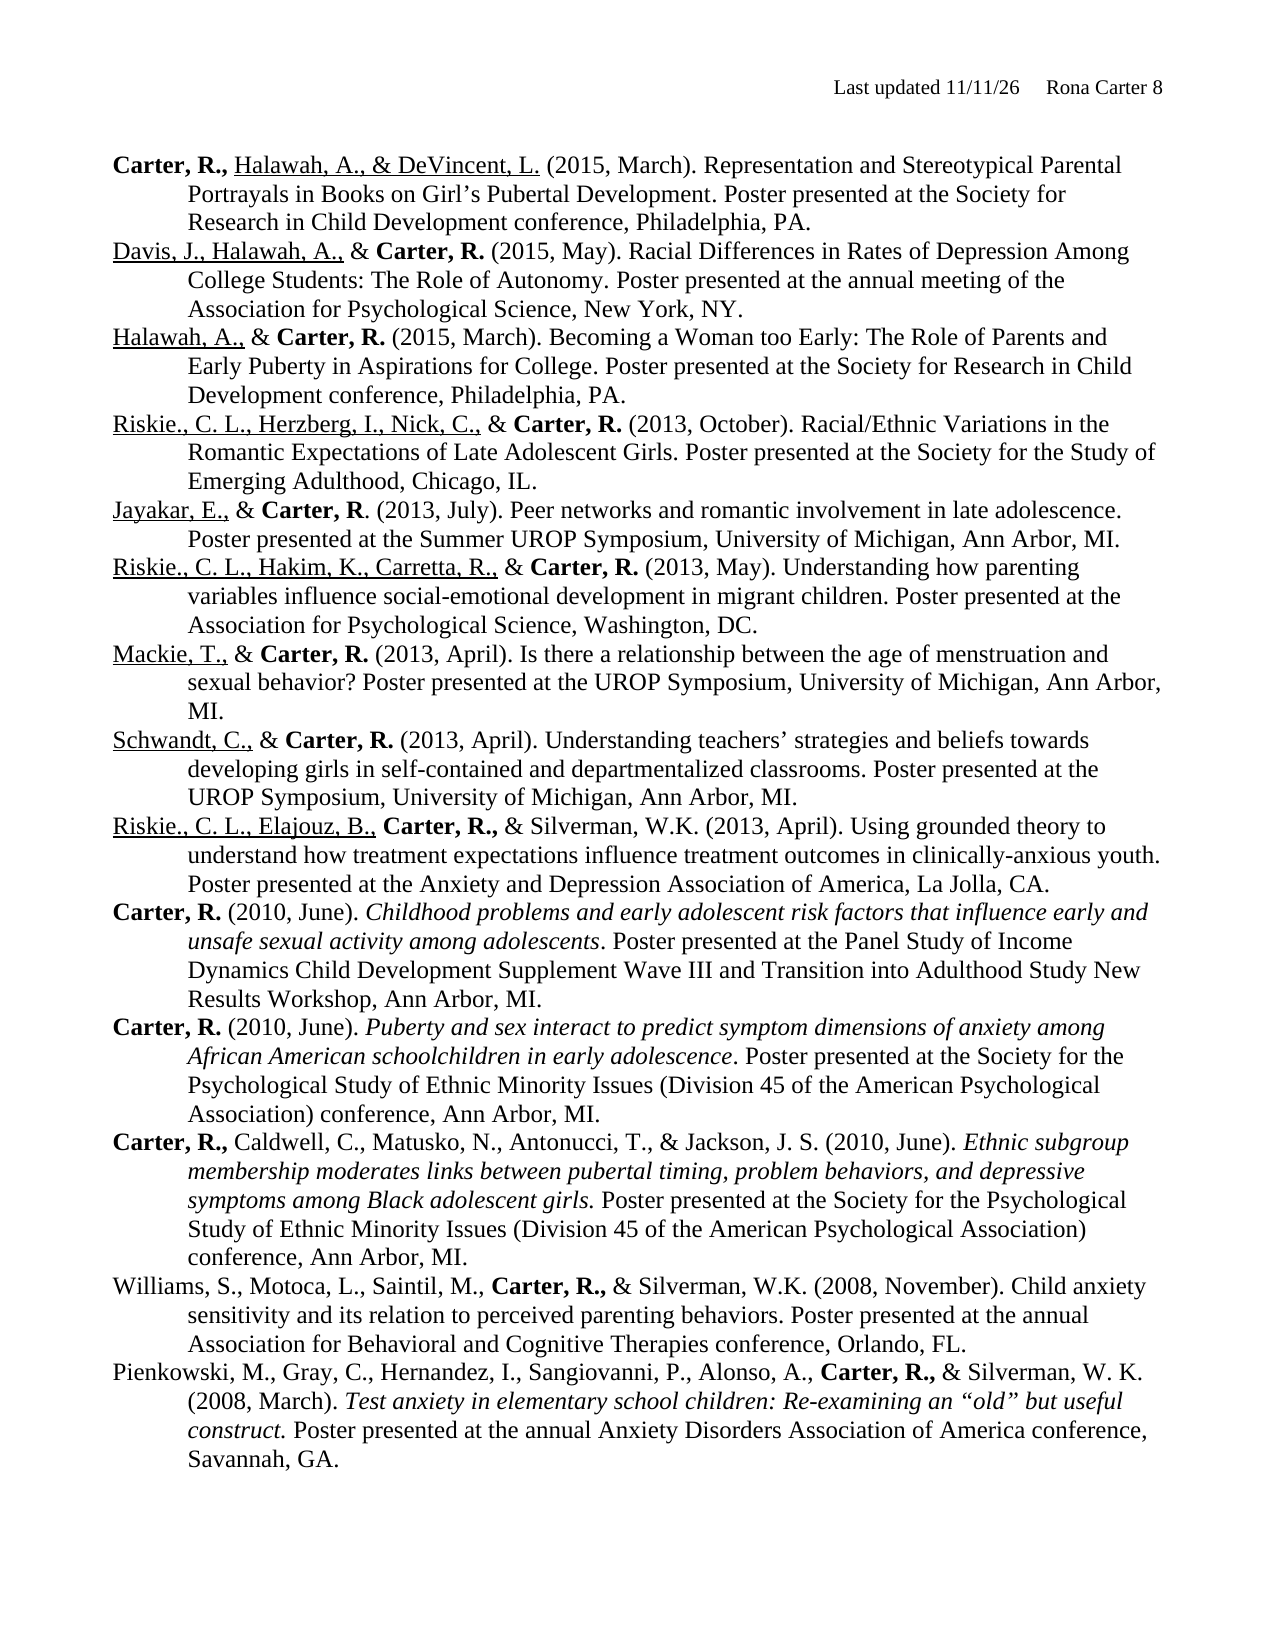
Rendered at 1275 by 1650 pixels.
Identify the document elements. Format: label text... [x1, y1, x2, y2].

text Pienkowski, M., Gray, C., Hernandez, I., Sangiovanni, P., Alonso, A., Carter, R., & Silverman, W. K. (2008, March). Test anxiety in elementary school children: Re-examining an “old” but useful construct. Poster presented at the annual Anxiety Disorders Association of America conference, Savannah, GA. [112, 1357, 1162, 1472]
text Halawah, A., & Carter, R. (2015, March). Becoming a Woman too Early: The Role of Parents and Early Puberty in Aspirations for College. Poster presented at the Society for Research in Child Development conference, Philadelphia, PA. [112, 322, 1162, 409]
text Williams, S., Motoca, L., Saintil, M., Carter, R., & Silverman, W.K. (2008, November). Child anxiety sensitivity and its relation to perceived parenting behaviors. Poster presented at the annual Association for Behavioral and Cognitive Therapies conference, Orlando, FL. [112, 1271, 1162, 1357]
text Riskie., C. L., Herzberg, I., Nick, C., & Carter, R. (2013, October). Racial/Ethnic Variations in the Romantic Expectations of Late Adolescent Girls. Poster presented at the Society for the Study of Emerging Adulthood, Chicago, IL. [112, 409, 1162, 495]
text Carter, R., Caldwell, C., Matusko, N., Antonucci, T., & Jackson, J. S. (2010, June). Ethnic subgroup membership moderates links between pubertal timing, problem behaviors, and depressive symptoms among Black adolescent girls. Poster presented at the Society for the Psychological Study of Ethnic Minority Issues (Division 45 of the American Psychological Association) conference, Ann Arbor, MI. [112, 1127, 1162, 1271]
text Jayakar, E., & Carter, R. (2013, July). Peer networks and romantic involvement in late adolescence. Poster presented at the Summer UROP Symposium, University of Michigan, Ann Arbor, MI. [112, 495, 1162, 552]
text Carter, R. (2010, June). Puberty and sex interact to predict symptom dimensions of anxiety among African American schoolchildren in early adolescence. Poster presented at the Society for the Psychological Study of Ethnic Minority Issues (Division 45 of the American Psychological Association) conference, Ann Arbor, MI. [112, 1012, 1162, 1127]
text Schwandt, C., & Carter, R. (2013, April). Understanding teachers’ strategies and beliefs towards developing girls in self-contained and departmentalized classrooms. Poster presented at the UROP Symposium, University of Michigan, Ann Arbor, MI. [112, 725, 1162, 811]
text Mackie, T., & Carter, R. (2013, April). Is there a relationship between the age of menstruation and sexual behavior? Poster presented at the UROP Symposium, University of Michigan, Ann Arbor, MI. [112, 639, 1162, 725]
text Riskie., C. L., Elajouz, B., Carter, R., & Silverman, W.K. (2013, April). Using grounded theory to understand how treatment expectations influence treatment outcomes in clinically-anxious youth. Poster presented at the Anxiety and Depression Association of America, La Jolla, CA. [112, 811, 1162, 897]
text Carter, R., Halawah, A., & DeVincent, L. (2015, March). Representation and Stereotypical Parental Portrayals in Books on Girl’s Pubertal Development. Poster presented at the Society for Research in Child Development conference, Philadelphia, PA. [112, 150, 1162, 236]
text Davis, J., Halawah, A., & Carter, R. (2015, May). Racial Differences in Rates of Depression Among College Students: The Role of Autonomy. Poster presented at the annual meeting of the Association for Psychological Science, New York, NY. [112, 236, 1162, 322]
text Riskie., C. L., Hakim, K., Carretta, R., & Carter, R. (2013, May). Understanding how parenting variables influence social-emotional development in migrant children. Poster presented at the Association for Psychological Science, Washington, DC. [112, 552, 1162, 639]
text Carter, R. (2010, June). Childhood problems and early adolescent risk factors that influence early and unsafe sexual activity among adolescents. Poster presented at the Panel Study of Income Dynamics Child Development Supplement Wave III and Transition into Adulthood Study New Results Workshop, Ann Arbor, MI. [112, 897, 1162, 1012]
